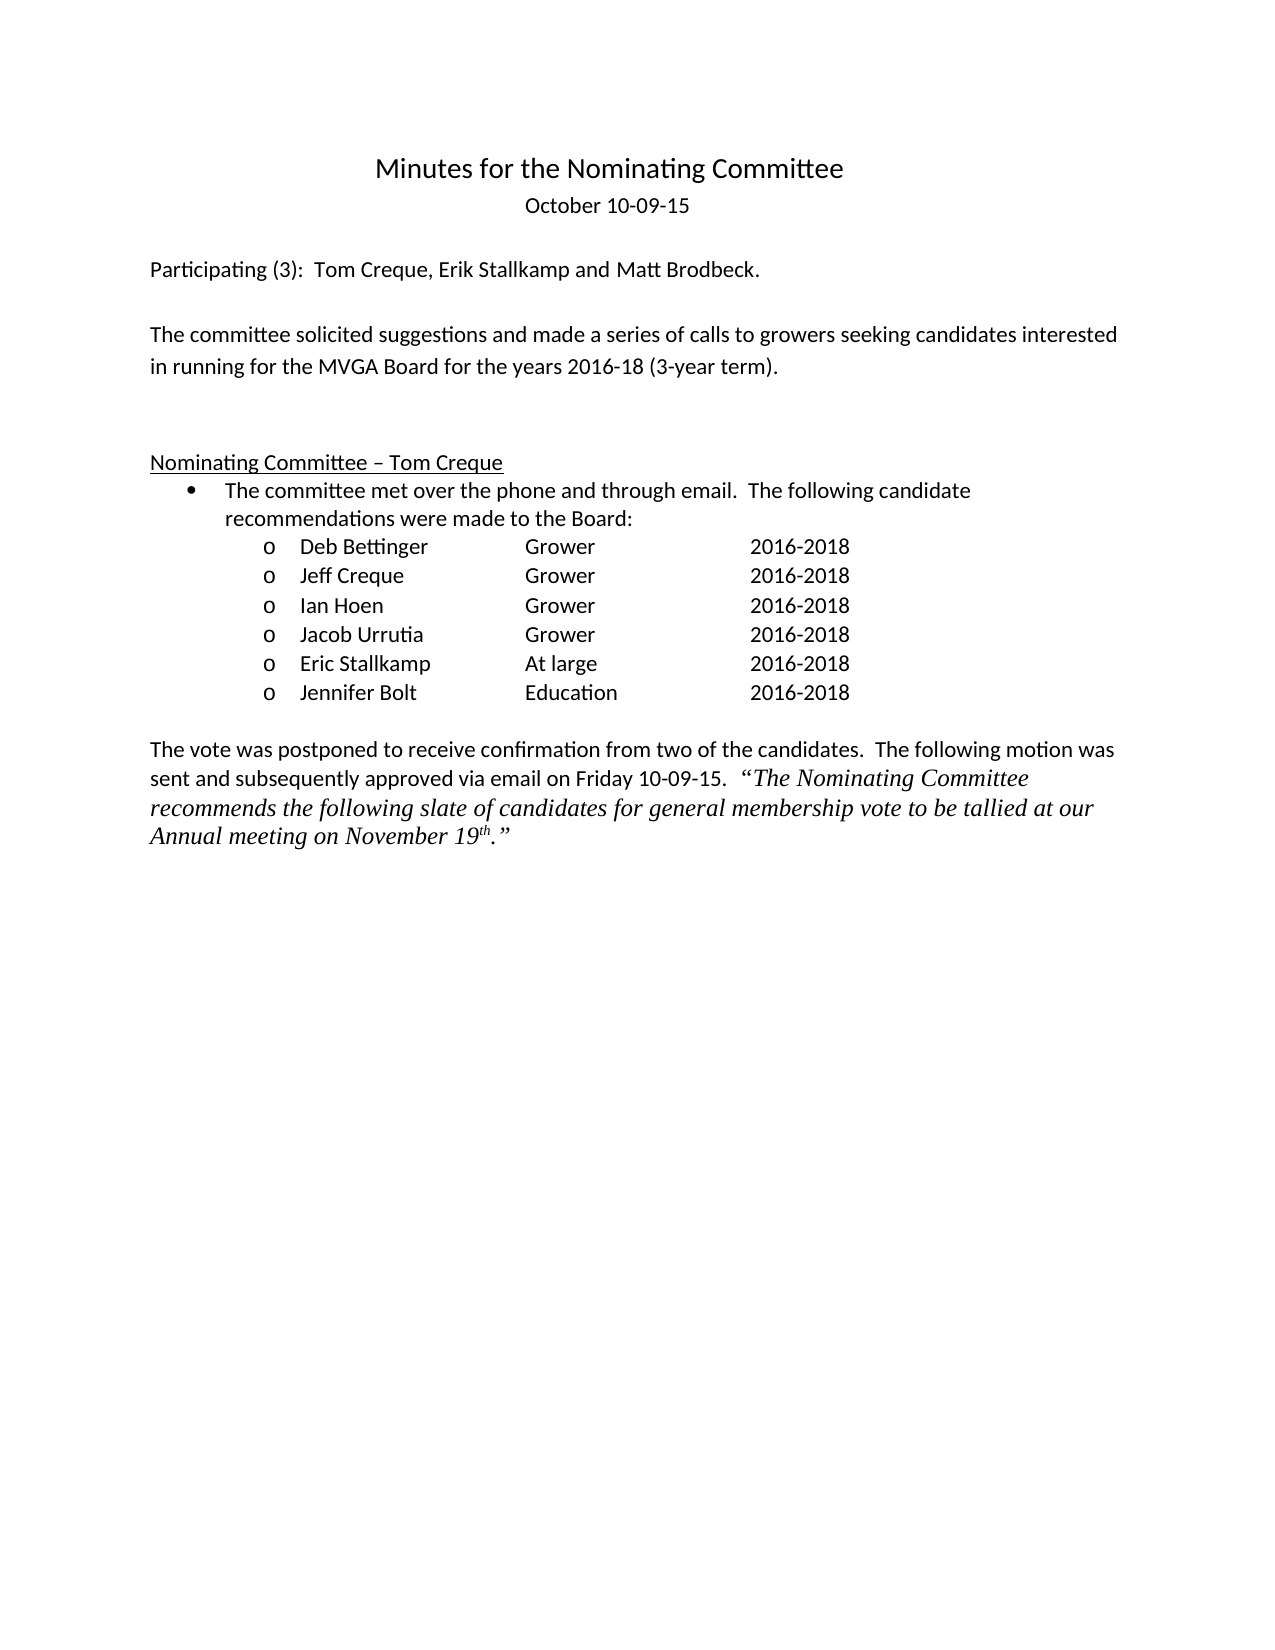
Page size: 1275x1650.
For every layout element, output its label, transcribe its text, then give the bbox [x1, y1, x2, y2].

list The committee met over the phone and through email. The following candidate recommendations were made to the Board: [187, 476, 1125, 532]
list Jennifer Bolt Education 2016-2018 [262, 678, 1125, 707]
text Nominating Committee – Tom Creque [150, 448, 1125, 476]
text The vote was postponed to receive confirmation from two of the candidates. The following motion was sent and subsequently approved via email on Friday 10-09-15. “The Nominating Committee recommends the following slate of candidates for general membership vote to be tallied at our Annual meeting on November 19th.” [150, 736, 1125, 850]
text Participating (3): Tom Creque, Erik Stallkamp and Matt Brodbeck. [150, 255, 1125, 283]
list Jeff Creque Grower 2016-2018 [262, 562, 1125, 591]
text October 10-09-15 [150, 191, 1125, 219]
text The committee solicited suggestions and made a series of calls to growers seeking candidates interested in running for the MVGA Board for the years 2016-18 (3-year term). [150, 320, 1125, 380]
list Eric Stallkamp At large 2016-2018 [262, 649, 1125, 678]
list Jacob Urrutia Grower 2016-2018 [262, 620, 1125, 649]
list Ian Hoen Grower 2016-2018 [262, 591, 1125, 620]
list Deb Bettinger Grower 2016-2018 [262, 532, 1125, 562]
text Minutes for the Nominating Committee [150, 150, 1125, 186]
